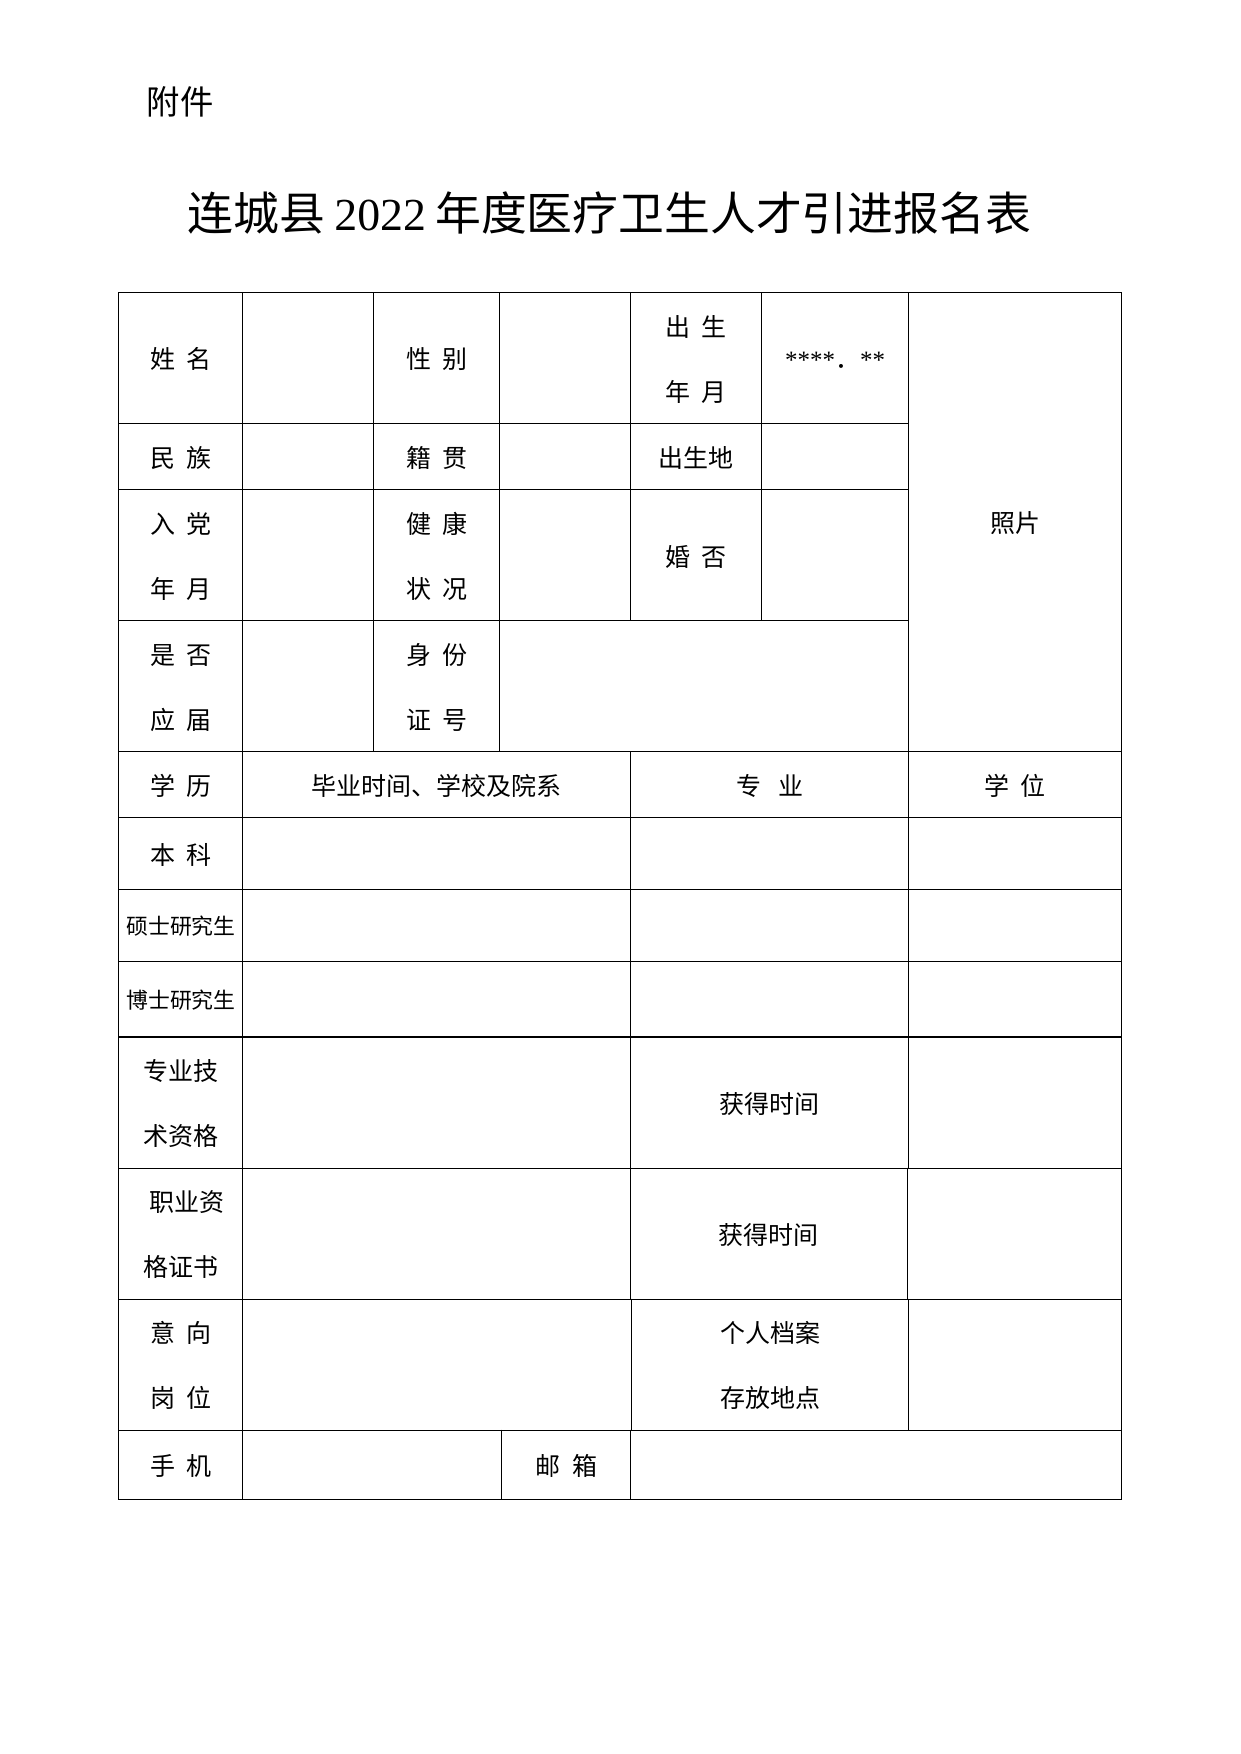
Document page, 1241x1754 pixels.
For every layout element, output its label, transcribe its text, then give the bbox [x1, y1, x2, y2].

table_cell [243, 890, 630, 961]
table_cell [243, 490, 373, 620]
table_cell 专业技 术资格 [119, 1038, 242, 1167]
table_cell [631, 962, 908, 1036]
table_header 照片 [909, 293, 1121, 751]
table_cell 籍 贯 [374, 424, 499, 489]
table_cell [243, 1300, 631, 1429]
table_cell 专 业 [631, 752, 908, 817]
table_cell [909, 890, 1121, 961]
table_cell [243, 621, 373, 751]
table_cell [500, 424, 630, 489]
table_cell [243, 1431, 501, 1499]
table_cell 学 历 [119, 752, 242, 817]
table_cell [243, 424, 373, 489]
table_cell 出生地 [631, 424, 761, 489]
text 连城县2022年度医疗卫生人才引进报名表 [187, 162, 1053, 259]
table_cell [908, 1169, 1121, 1298]
table_cell [762, 424, 908, 489]
table_cell 本 科 [119, 818, 242, 889]
table_cell [243, 818, 630, 889]
table_cell 获得时间 [631, 1038, 908, 1167]
table_cell 学 位 [909, 752, 1121, 817]
table_cell [909, 1038, 1121, 1167]
table_cell 意 向 岗 位 [119, 1300, 242, 1429]
table_cell 个人档案 存放地点 [632, 1300, 908, 1429]
table_cell 健 康 状 况 [374, 490, 499, 620]
table_cell [500, 621, 908, 751]
table_cell 婚 否 [631, 490, 761, 620]
table_cell [243, 1169, 630, 1298]
table_cell 硕士研究生 [119, 890, 242, 961]
table_cell 获得时间 [631, 1169, 907, 1298]
table_cell [909, 818, 1121, 889]
table_cell 入 党 年 月 [119, 490, 242, 620]
table_header 出 生 年 月 [631, 293, 761, 423]
table_header 性 别 [374, 293, 499, 423]
table_cell 民 族 [119, 424, 242, 489]
table_header [500, 293, 630, 423]
table_cell [500, 490, 630, 620]
table_cell 是 否 应 届 [119, 621, 242, 751]
table_cell [909, 1300, 1121, 1429]
table_cell 职业资 格证书 [119, 1169, 242, 1298]
table_cell [243, 962, 630, 1036]
table_cell [909, 962, 1121, 1036]
table_header 姓 名 [119, 293, 242, 423]
table_cell 身 份 证 号 [374, 621, 499, 751]
table_cell 邮 箱 [502, 1431, 630, 1499]
table_cell 博士研究生 [119, 962, 242, 1036]
table_cell [631, 818, 908, 889]
table_cell [762, 490, 908, 620]
table_cell [243, 1038, 630, 1167]
table_header ****．** [762, 293, 908, 423]
table_cell [631, 890, 908, 961]
table_header [243, 293, 373, 423]
table_cell 手 机 [119, 1431, 242, 1499]
table_cell [631, 1431, 1121, 1499]
table_cell 毕业时间、学校及院系 [243, 752, 630, 817]
